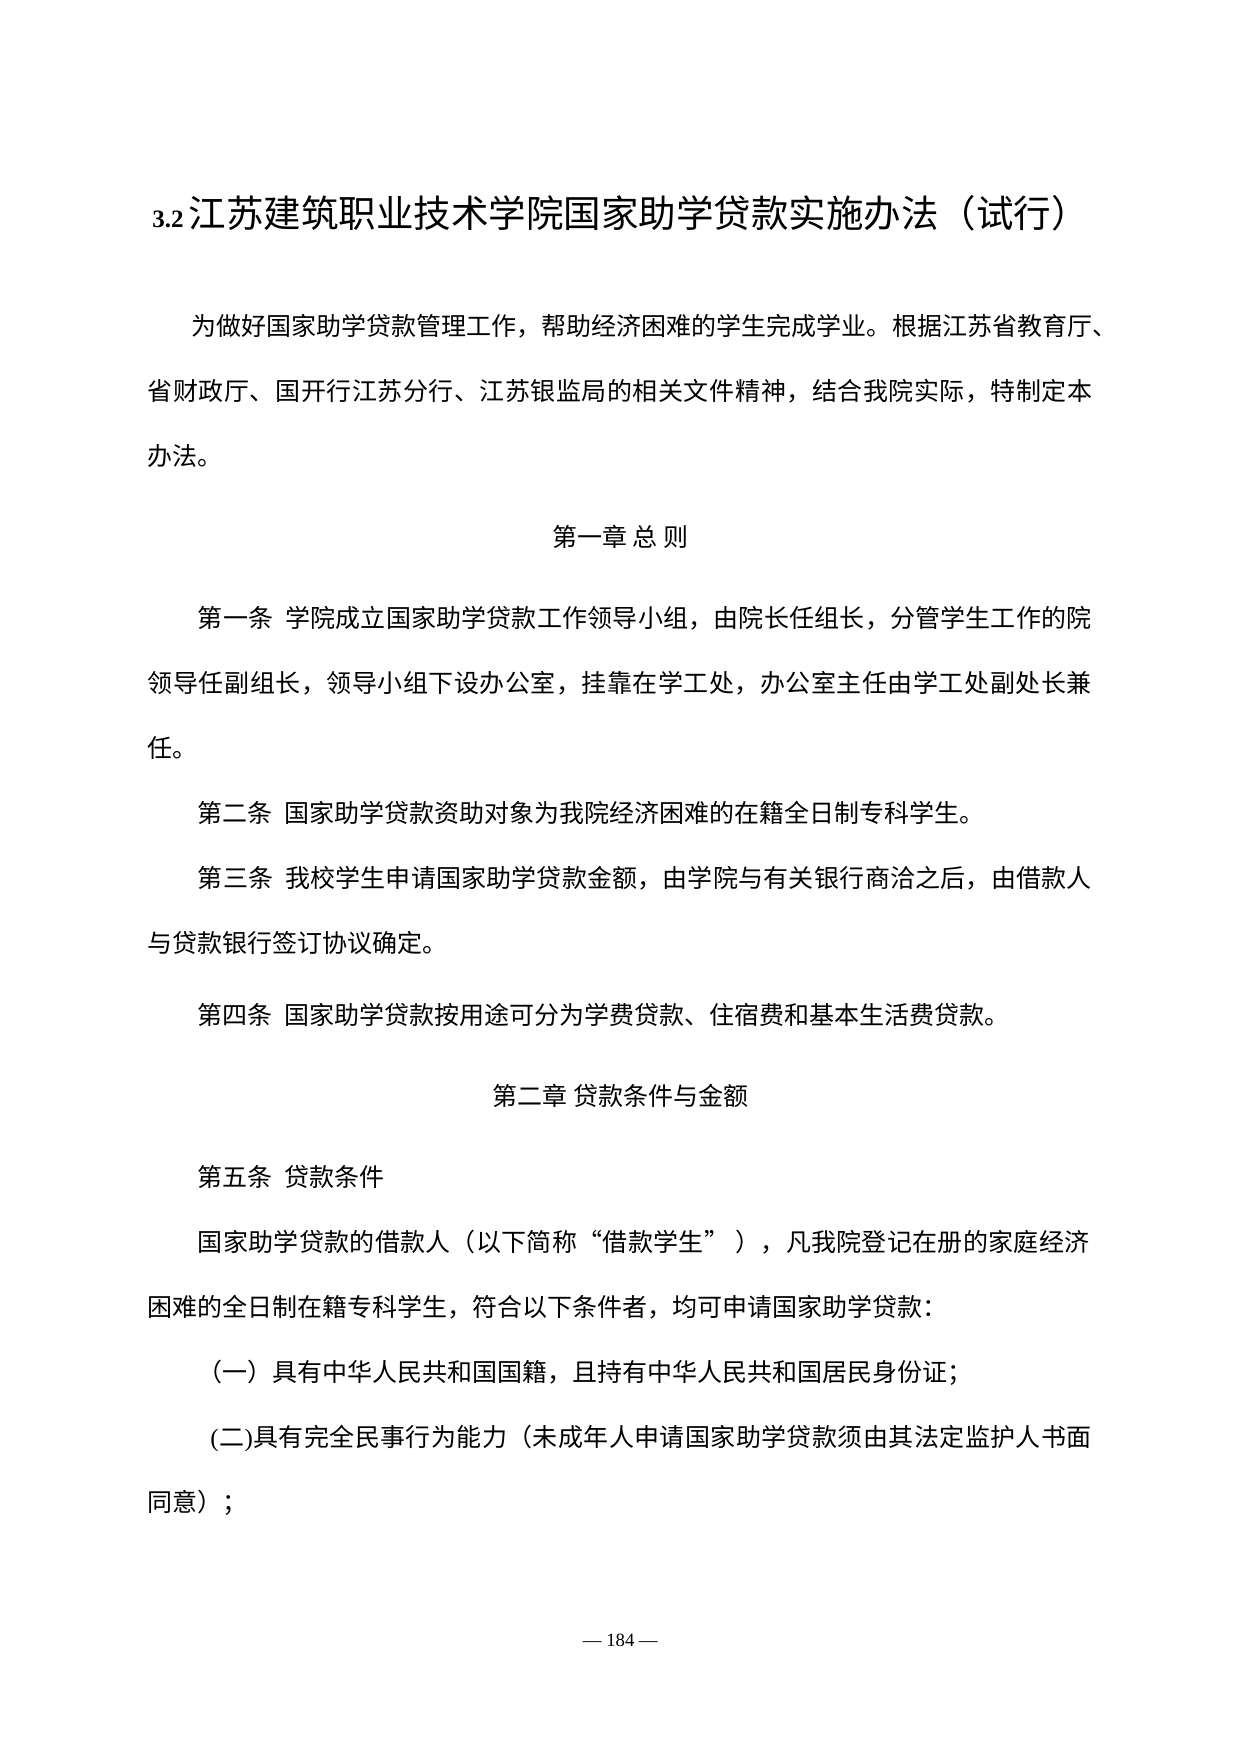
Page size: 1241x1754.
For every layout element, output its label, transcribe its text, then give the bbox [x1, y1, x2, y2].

text 第二条 国家助学贷款资助对象为我院经济困难的在籍全日制专科学生。 [148, 779, 1092, 844]
text 第三条 我校学生申请国家助学贷款金额，由学院与有关银行商洽之后，由借款人与贷款银行签订协议确定。 [148, 844, 1092, 974]
text 第一章 总 则 [148, 503, 1092, 568]
text 为做好国家助学贷款管理工作，帮助经济困难的学生完成学业。根据江苏省教育厅、省财政厅、国开行江苏分行、江苏银监局的相关文件精神，结合我院实际，特制定本办法。 [148, 292, 1092, 487]
text 第五条 贷款条件 [148, 1143, 1092, 1208]
text 国家助学贷款的借款人（以下简称“借款学生” ），凡我院登记在册的家庭经济困难的全日制在籍专科学生，符合以下条件者，均可申请国家助学贷款： [148, 1208, 1092, 1338]
text 第一条 学院成立国家助学贷款工作领导小组，由院长任组长，分管学生工作的院领导任副组长，领导小组下设办公室，挂靠在学工处，办公室主任由学工处副处长兼任。 [148, 584, 1092, 779]
text 第四条 国家助学贷款按用途可分为学费贷款、住宿费和基本生活费贷款。 [148, 981, 1092, 1046]
subtitle 3.2江苏建筑职业技术学院国家助学贷款实施办法（试行） [148, 178, 1092, 243]
text （一）具有中华人民共和国国籍，且持有中华人民共和国居民身份证； [148, 1338, 1092, 1403]
text (二)具有完全民事行为能力（未成年人申请国家助学贷款须由其法定监护人书面同意）； [148, 1403, 1092, 1533]
text 第二章 贷款条件与金额 [148, 1062, 1092, 1127]
